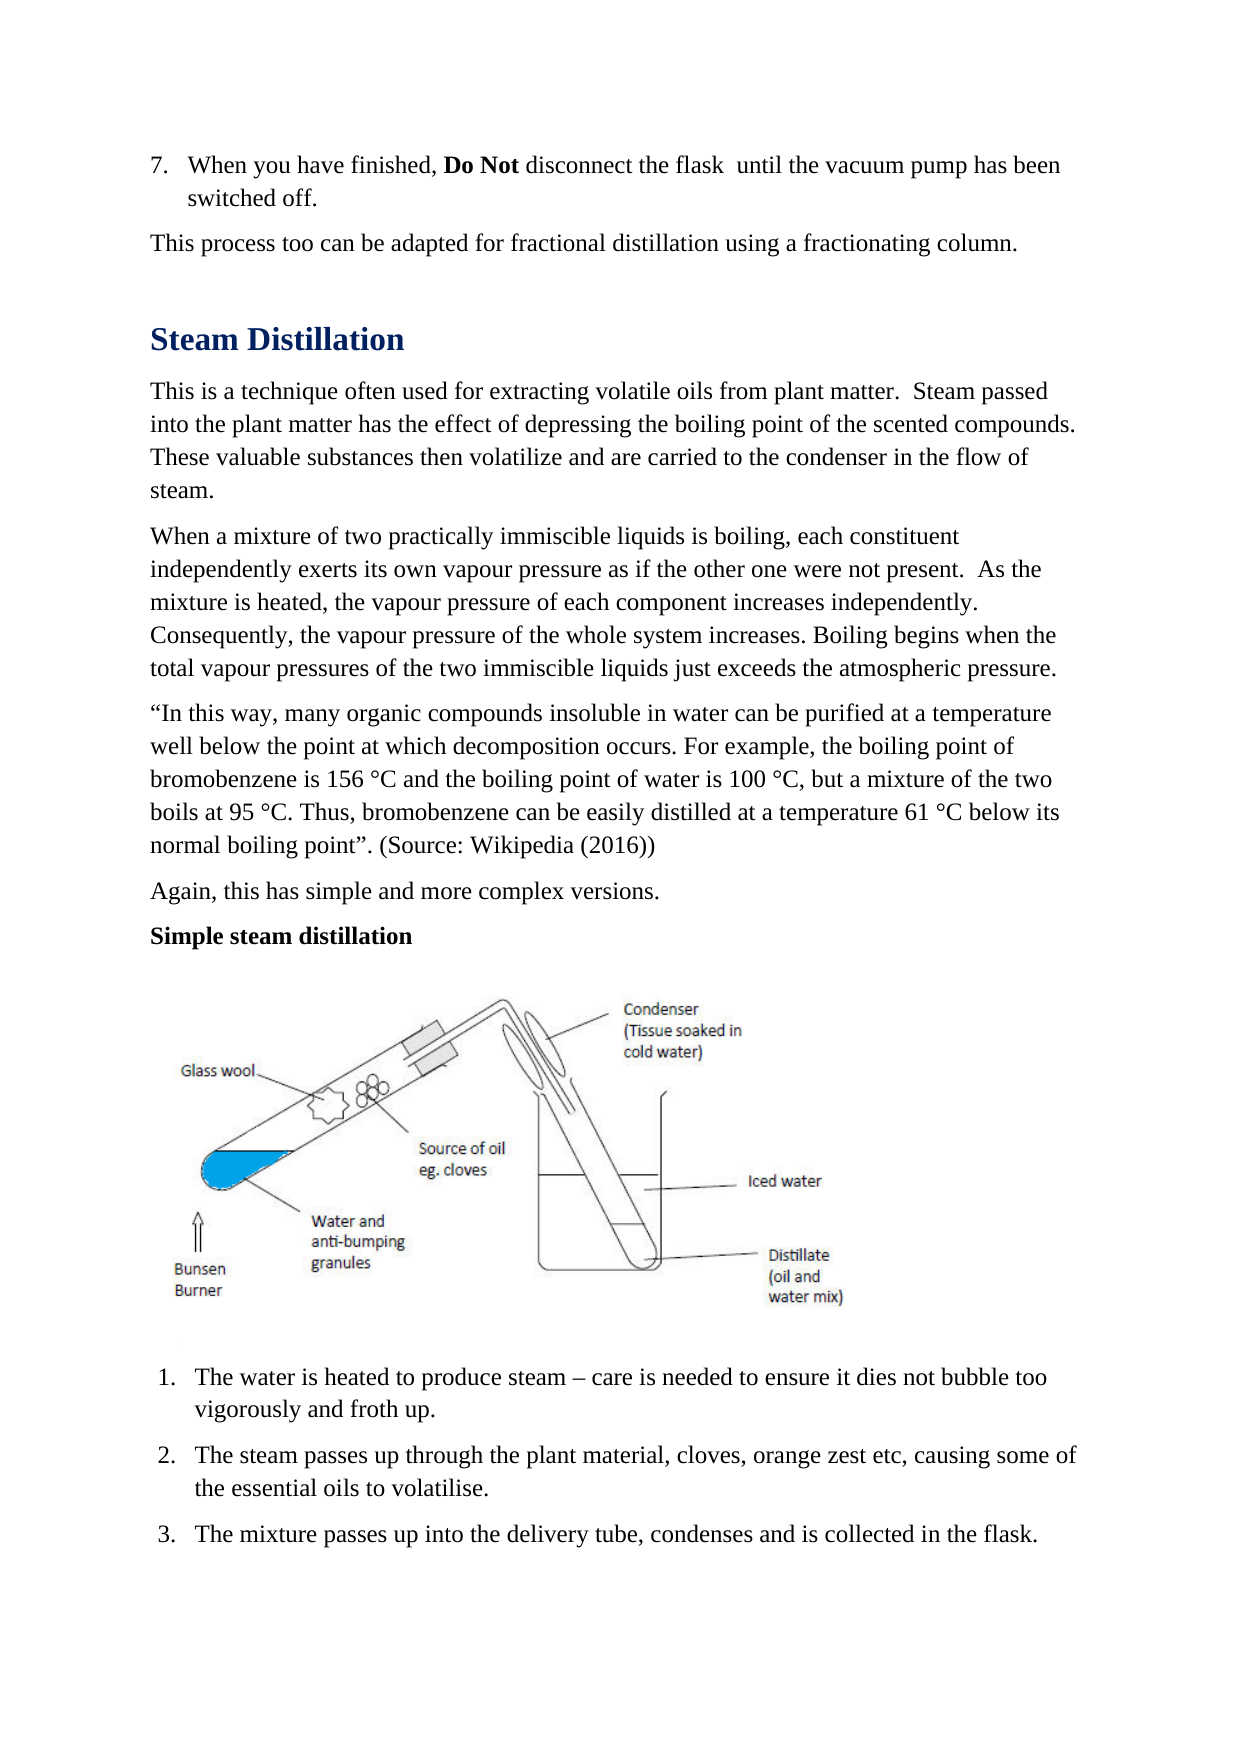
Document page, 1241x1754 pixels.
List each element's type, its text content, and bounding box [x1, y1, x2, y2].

text This is a technique often used for extracting volatile oils from plant matter. Steam passed into the plant matter has the effect of depressing the boiling point of the scented compounds. These valuable substances then volatilize and are carried to the condenser in the flow of steam. [150, 376, 1090, 504]
text When a mixture of two practically immiscible liquids is boiling, each constituent independently exerts its own vapour pressure as if the other one were not present. As the mixture is heated, the vapour pressure of each component increases independently. Consequently, the vapour pressure of the whole system increases. Boiling begins when the total vapour pressures of the two immiscible liquids just exceeds the atmospheric pressure. [150, 521, 1090, 682]
list When you have finished, Do Not disconnect the flask until the vacuum pump has been switched off. [150, 150, 1090, 212]
text “In this way, many organic compounds insoluble in water can be purified at a temperature well below the point at which decomposition occurs. For example, the boiling point of bromobenzene is 156 °C and the boiling point of water is 100 °C, but a mixture of the two boils at 95 °C. Thus, bromobenzene can be easily distilled at a temperature 61 °C below its normal boiling point”. (Source: Wikipedia (2016)) [150, 698, 1090, 859]
text This process too can be adapted for fractional distillation using a fractionating column. [150, 228, 1090, 257]
list The water is heated to produce steam – care is needed to ensure it dies not bubble too vigorously and froth up. [157, 1362, 1090, 1423]
subtitle Steam Distillation [150, 319, 1090, 358]
text Simple steam distillation [150, 921, 1090, 950]
list The mixture passes up into the delivery tube, condenses and is collected in the flask. [157, 1519, 1090, 1547]
picture [150, 967, 877, 1345]
text Again, this has simple and more complex versions. [150, 876, 1090, 905]
list The steam passes up through the plant material, cloves, orange zest etc, causing some of the essential oils to volatilise. [157, 1440, 1090, 1502]
